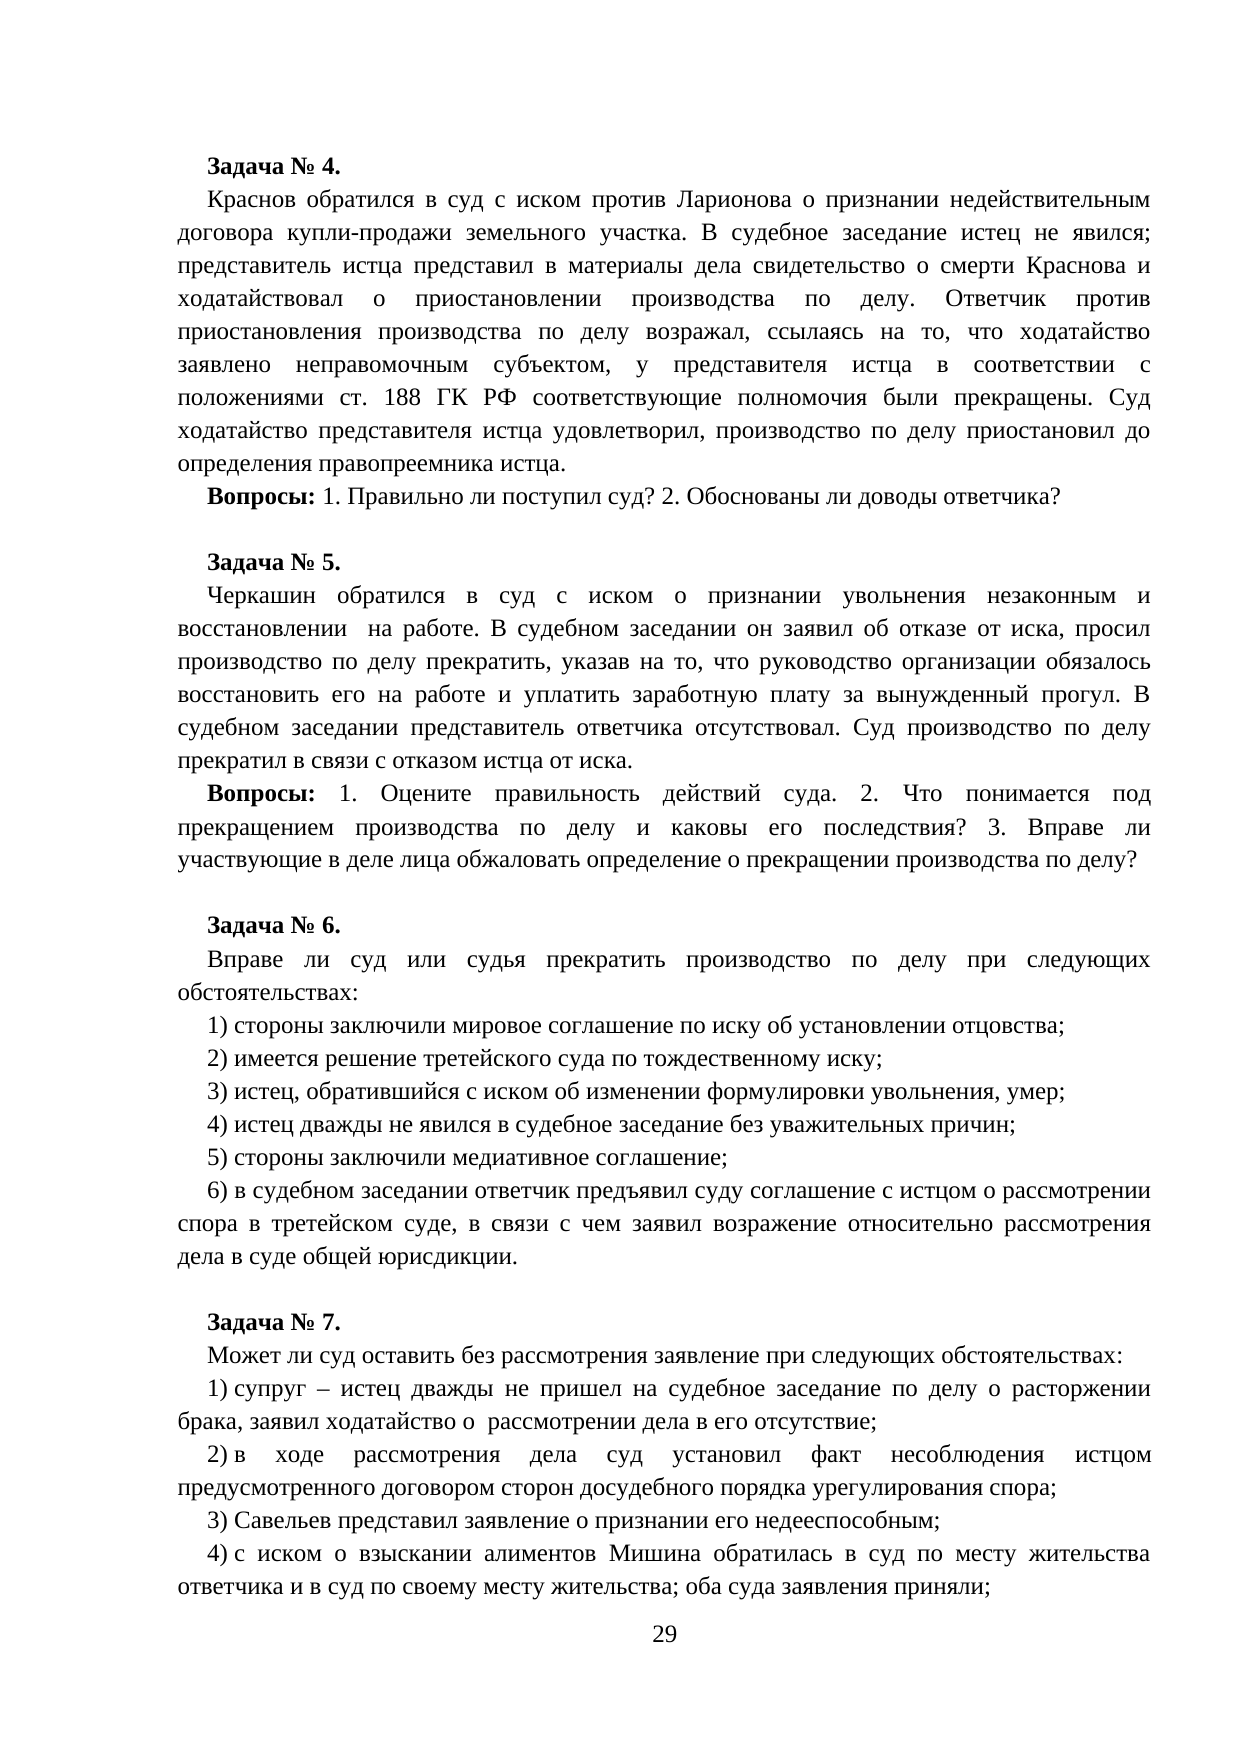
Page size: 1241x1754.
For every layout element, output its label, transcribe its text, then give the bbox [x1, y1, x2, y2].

list с иском о взыскании алиментов Мишина обратилась в суд по месту жительства ответчика и в суд по своему месту жительства; оба суда заявления приняли; [177, 1538, 1152, 1600]
text Вопросы: 1. Правильно ли поступил суд? 2. Обоснованы ли доводы ответчика? [177, 481, 1152, 510]
text Вправе ли суд или судья прекратить производство по делу при следующих обстоятельствах: [177, 944, 1152, 1005]
list в ходе рассмотрения дела суд установил факт несоблюдения истцом предусмотренного договором сторон досудебного порядка урегулирования спора; [177, 1439, 1152, 1501]
text 1) стороны заключили мировое соглашение по иску об установлении отцовства; [177, 1010, 1152, 1038]
text Задача № 6. [177, 911, 1152, 939]
text Вопросы: 1. Оцените правильность действий суда. 2. Что понимается под прекращением производства по делу и каковы его последствия? 3. Вправе ли участвующие в деле лица обжаловать определение о прекращении производства по делу? [177, 778, 1152, 873]
text Задача № 5. [177, 547, 1152, 576]
text 4) истец дважды не явился в судебное заседание без уважительных причин; [177, 1109, 1152, 1137]
text Задача № 7. [177, 1307, 1152, 1336]
text Задача № 4. [177, 151, 1152, 180]
list супруг – истец дважды не пришел на судебное заседание по делу о расторжении брака, заявил ходатайство о рассмотрении дела в его отсутствие; [177, 1373, 1152, 1435]
text 2) имеется решение третейского суда по тождественному иску; [177, 1043, 1152, 1071]
text Краснов обратился в суд с иском против Ларионова о признании недействительным договора купли-продажи земельного участка. В судебное заседание истец не явился; представитель истца представил в материалы дела свидетельство о смерти Краснова и ходатайствовал о приостановлении производства по делу. Ответчик против приостановления производства по делу возражал, ссылаясь на то, что ходатайство заявлено неправомочным субъектом, у представителя истца в соответствии с положениями ст. 188 ГК РФ соответствующие полномочия были прекращены. Суд ходатайство представителя истца удовлетворил, производство по делу приостановил до определения правопреемника истца. [177, 184, 1152, 477]
text 6) в судебном заседании ответчик предъявил суду соглашение с истцом о рассмотрении спора в третейском суде, в связи с чем заявил возражение относительно рассмотрения дела в суде общей юрисдикции. [177, 1175, 1152, 1269]
text Может ли суд оставить без рассмотрения заявление при следующих обстоятельствах: [177, 1340, 1152, 1369]
list Савельев представил заявление о признании его недееспособным; [177, 1505, 1152, 1534]
text Черкашин обратился в суд с иском о признании увольнения незаконным и восстановлении на работе. В судебном заседании он заявил об отказе от иска, просил производство по делу прекратить, указав на то, что руководство организации обязалось восстановить его на работе и уплатить заработную плату за вынужденный прогул. В судебном заседании представитель ответчика отсутствовал. Суд производство по делу прекратил в связи с отказом истца от иска. [177, 580, 1152, 774]
text 5) стороны заключили медиативное соглашение; [177, 1142, 1152, 1171]
text 3) истец, обратившийся с иском об изменении формулировки увольнения, умер; [177, 1076, 1152, 1104]
